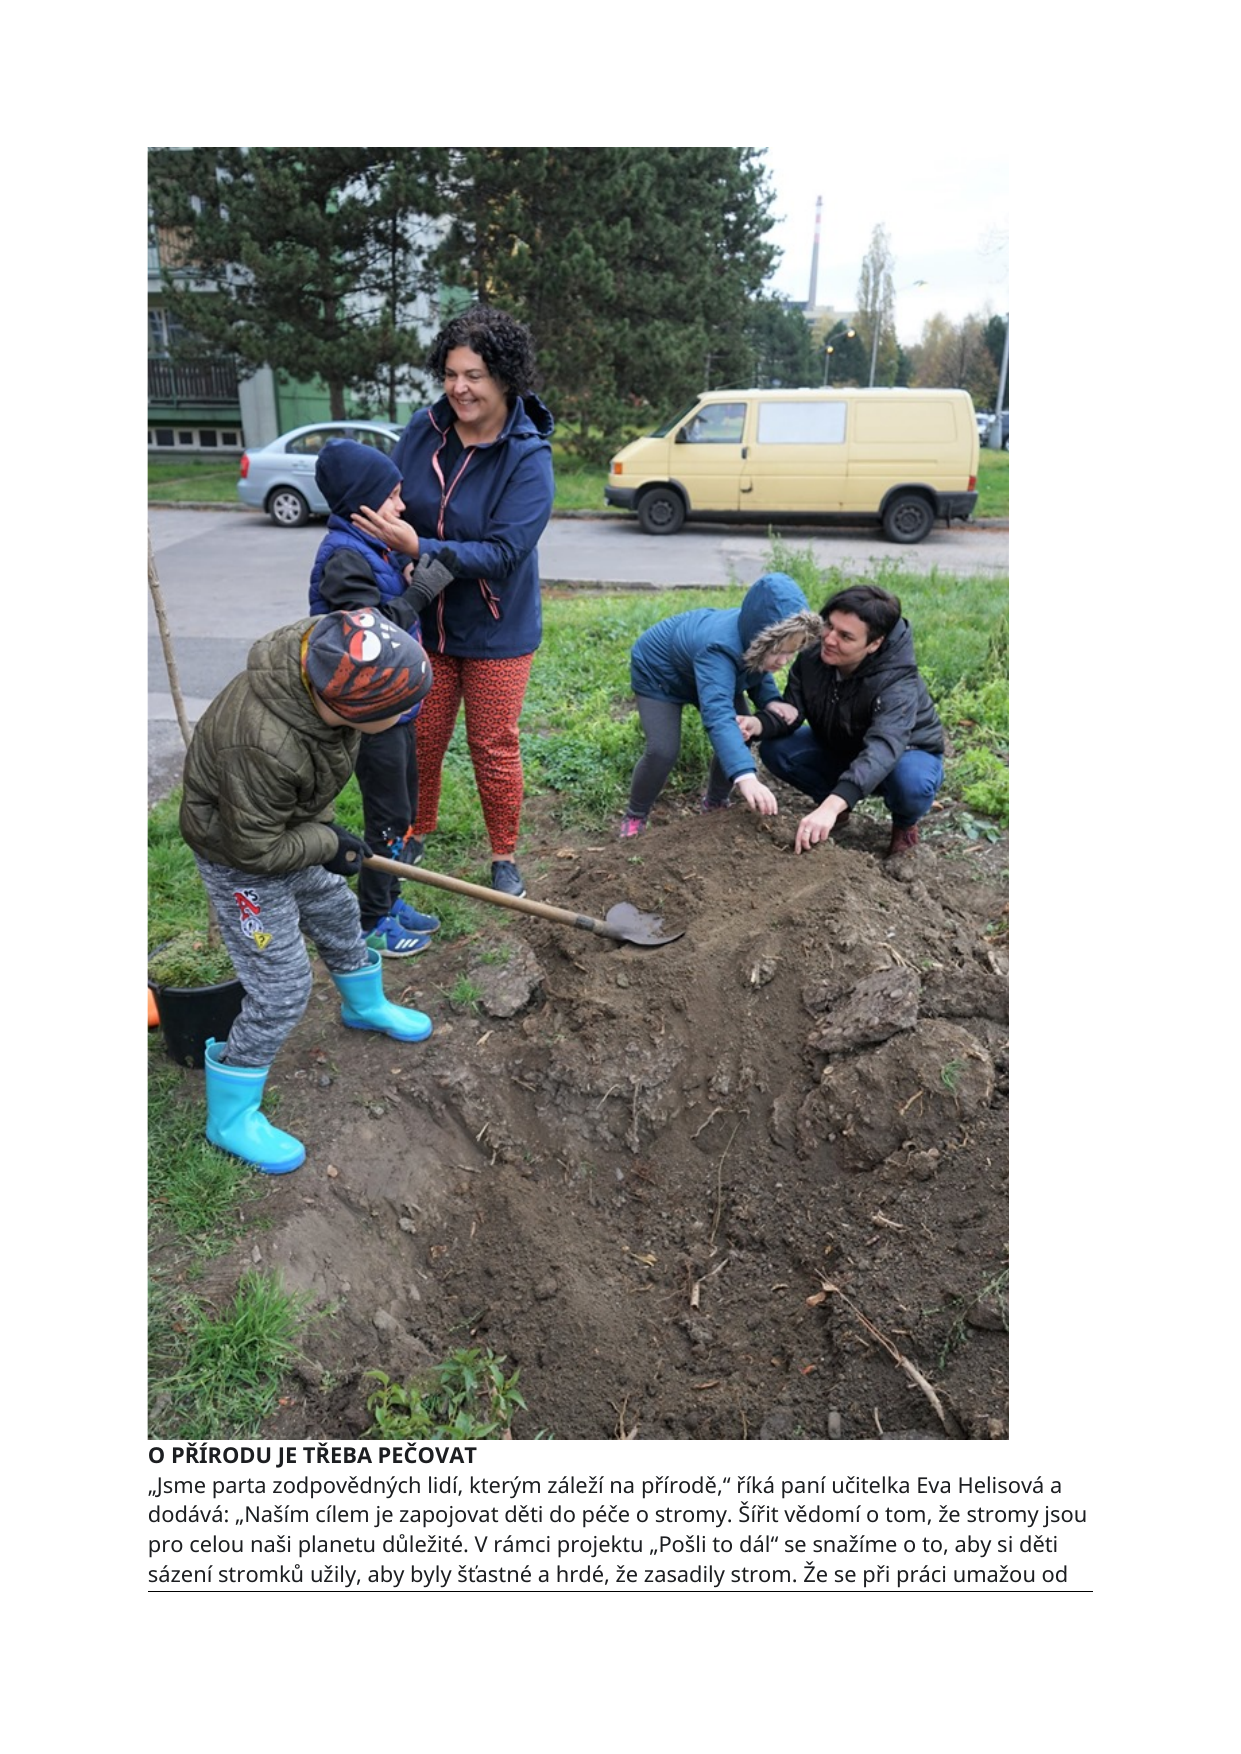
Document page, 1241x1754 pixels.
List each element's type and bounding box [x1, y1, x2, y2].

picture [147, 147, 1009, 1440]
text [148, 1440, 1093, 1591]
